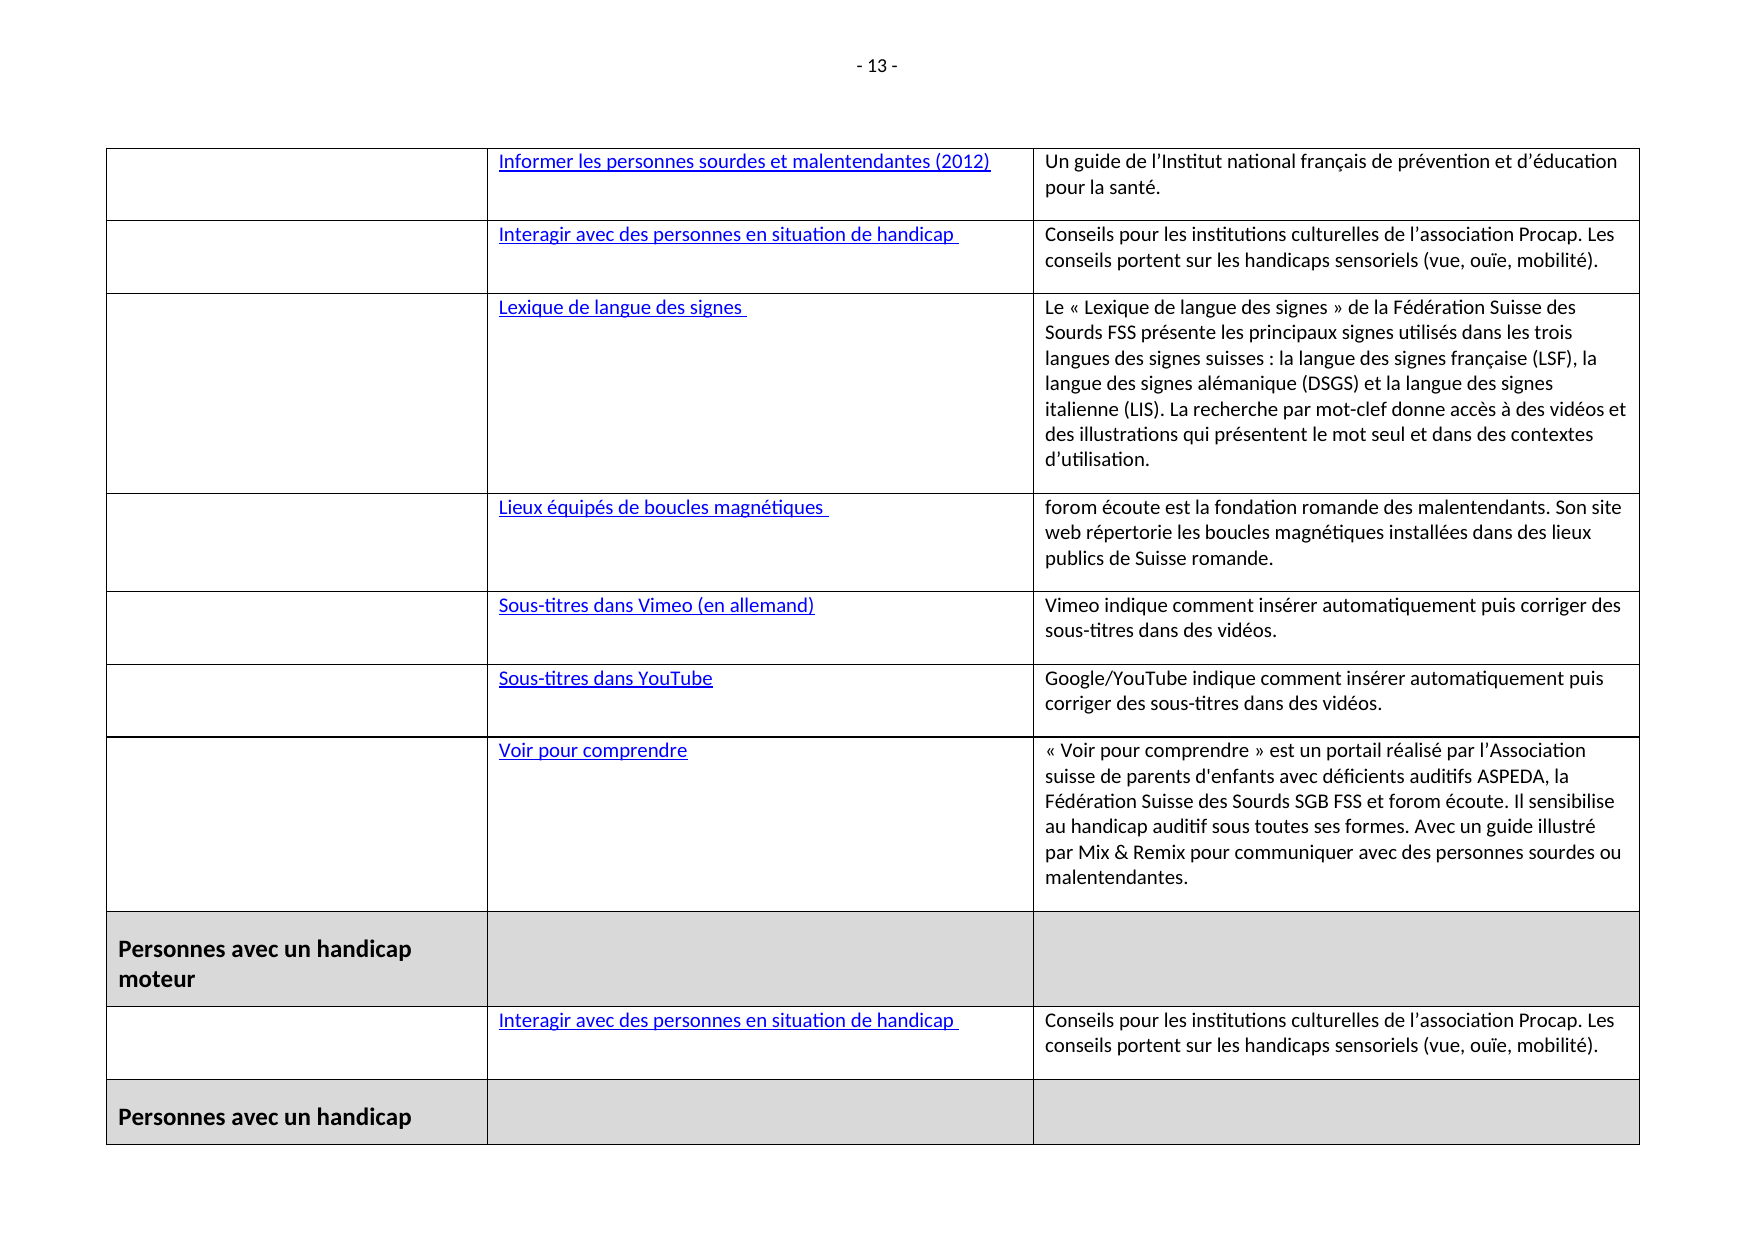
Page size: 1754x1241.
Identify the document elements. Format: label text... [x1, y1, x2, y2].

table_cell [107, 221, 487, 293]
table_cell [488, 912, 1033, 1006]
table_cell Voir pour comprendre [488, 738, 1033, 911]
table_cell [107, 494, 487, 591]
table_cell Google/YouTube indique comment insérer automatiquement puis corriger des sous-titres dans des vidéos. [1034, 665, 1639, 736]
table_cell Interagir avec des personnes en situation de handicap [488, 221, 1033, 293]
table_cell [1034, 1080, 1639, 1144]
table_cell Informer les personnes sourdes et malentendantes (2012) [488, 149, 1033, 220]
table_cell Le « Lexique de langue des signes » de la Fédération Suisse des Sourds FSS présente les principaux signes utilisés dans les trois langues des signes suisses : la langue des signes française (LSF), la langue des signes alémanique (DSGS) et la langue des signes italienne (LIS). La recherche par mot-clef donne accès à des vidéos et des illustrations qui présentent le mot seul et dans des contextes d’utilisation. [1034, 294, 1639, 493]
table_cell forom écoute est la fondation romande des malentendants. Son site web répertorie les boucles magnétiques installées dans des lieux publics de Suisse romande. [1034, 494, 1639, 591]
table_cell « Voir pour comprendre » est un portail réalisé par l’Association suisse de parents d'enfants avec déficients auditifs ASPEDA, la Fédération Suisse des Sourds SGB FSS et forom écoute. Il sensibilise au handicap auditif sous toutes ses formes. Avec un guide illustré par Mix & Remix pour communiquer avec des personnes sourdes ou malentendantes. [1034, 738, 1639, 911]
table_cell Conseils pour les institutions culturelles de l’association Procap. Les conseils portent sur les handicaps sensoriels (vue, ouïe, mobilité). [1034, 1007, 1639, 1079]
table_cell [488, 1080, 1033, 1144]
table_cell [107, 592, 487, 664]
table_cell Un guide de l’Institut national français de prévention et d’éducation pour la santé. [1034, 149, 1639, 220]
table_cell Vimeo indique comment insérer automatiquement puis corriger des sous-titres dans des vidéos. [1034, 592, 1639, 664]
table_cell [107, 665, 487, 736]
table_cell Lexique de langue des signes [488, 294, 1033, 493]
table_cell [107, 1007, 487, 1079]
table_cell [1034, 912, 1639, 1006]
table_cell [107, 294, 487, 493]
table_cell Conseils pour les institutions culturelles de l’association Procap. Les conseils portent sur les handicaps sensoriels (vue, ouïe, mobilité). [1034, 221, 1639, 293]
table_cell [107, 1080, 487, 1144]
table_cell Sous-titres dans Vimeo (en allemand) [488, 592, 1033, 664]
table_cell [107, 738, 487, 911]
table_cell Interagir avec des personnes en situation de handicap [488, 1007, 1033, 1079]
table_cell Personnes avec un handicap moteur [107, 912, 487, 1006]
table_cell Sous-titres dans YouTube [488, 665, 1033, 736]
table_cell Lieux équipés de boucles magnétiques [488, 494, 1033, 591]
table_cell [107, 149, 487, 220]
